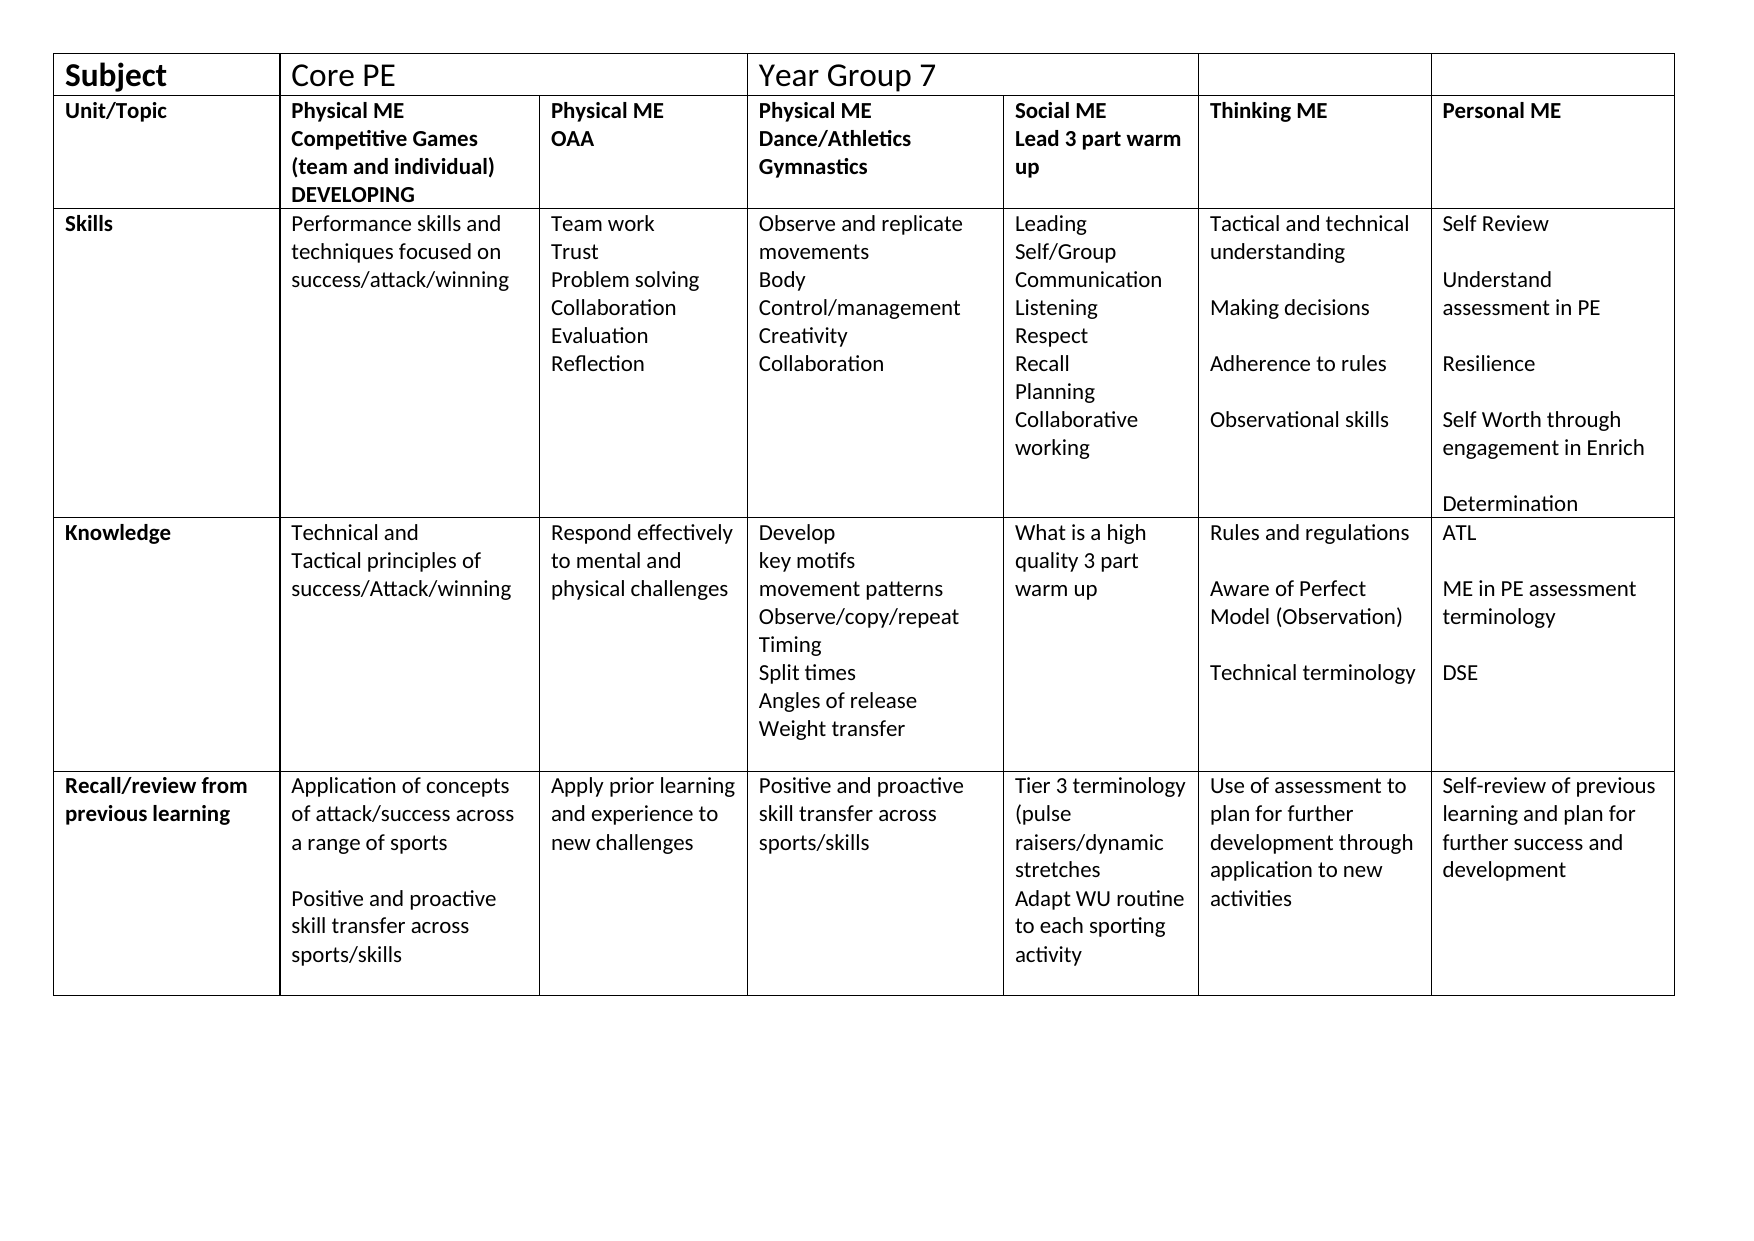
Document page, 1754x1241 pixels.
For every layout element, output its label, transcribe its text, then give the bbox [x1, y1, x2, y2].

table_cell Rules and regulations Aware of Perfect Model (Observation) Technical terminology [1199, 518, 1431, 771]
table_header [1199, 54, 1431, 95]
table_cell Social ME Lead 3 part warm up [1004, 96, 1198, 208]
table_cell Application of concepts of attack/success across a range of sports Positive and proactive skill transfer across sports/skills [281, 772, 539, 995]
table_cell ATL ME in PE assessment terminology DSE [1432, 518, 1674, 771]
table_cell Physical ME Competitive Games (team and individual) DEVELOPING [281, 96, 539, 208]
table_header Core PE [281, 54, 747, 95]
table_cell Self-review of previous learning and plan for further success and development [1432, 772, 1674, 995]
table_cell Respond effectively to mental and physical challenges [540, 518, 747, 771]
table_header Subject [54, 54, 279, 95]
table_cell Technical and Tactical principles of success/Attack/winning [281, 518, 539, 771]
table_cell Positive and proactive skill transfer across sports/skills [748, 772, 1003, 995]
table_cell Tier 3 terminology (pulse raisers/dynamic stretches Adapt WU routine to each sporting activity [1004, 772, 1198, 995]
table_header [1432, 54, 1674, 95]
table_cell Self Review Understand assessment in PE Resilience Self Worth through engagement in Enrich Determination [1432, 209, 1674, 517]
table_cell Unit/Topic [54, 96, 279, 208]
table_cell Tactical and technical understanding Making decisions Adherence to rules Observational skills [1199, 209, 1431, 517]
table_cell What is a high quality 3 part warm up [1004, 518, 1198, 771]
table_cell Physical ME Dance/Athletics Gymnastics [748, 96, 1003, 208]
table_cell Use of assessment to plan for further development through application to new activities [1199, 772, 1431, 995]
table_cell Personal ME [1432, 96, 1674, 208]
table_cell Physical ME OAA [540, 96, 747, 208]
table_cell Observe and replicate movements Body Control/management Creativity Collaboration [748, 209, 1003, 517]
table_cell Develop key motifs movement patterns Observe/copy/repeat Timing Split times Angles of release Weight transfer [748, 518, 1003, 771]
table_cell Team work Trust Problem solving Collaboration Evaluation Reflection [540, 209, 747, 517]
table_cell Knowledge [54, 518, 279, 771]
table_cell Recall/review from previous learning [54, 772, 279, 995]
table_cell Performance skills and techniques focused on success/attack/winning [281, 209, 539, 517]
table_cell Thinking ME [1199, 96, 1431, 208]
table_cell Skills [54, 209, 279, 517]
table_cell Leading Self/Group Communication Listening Respect Recall Planning Collaborative working [1004, 209, 1198, 517]
table_header Year Group 7 [748, 54, 1198, 95]
table_cell Apply prior learning and experience to new challenges [540, 772, 747, 995]
